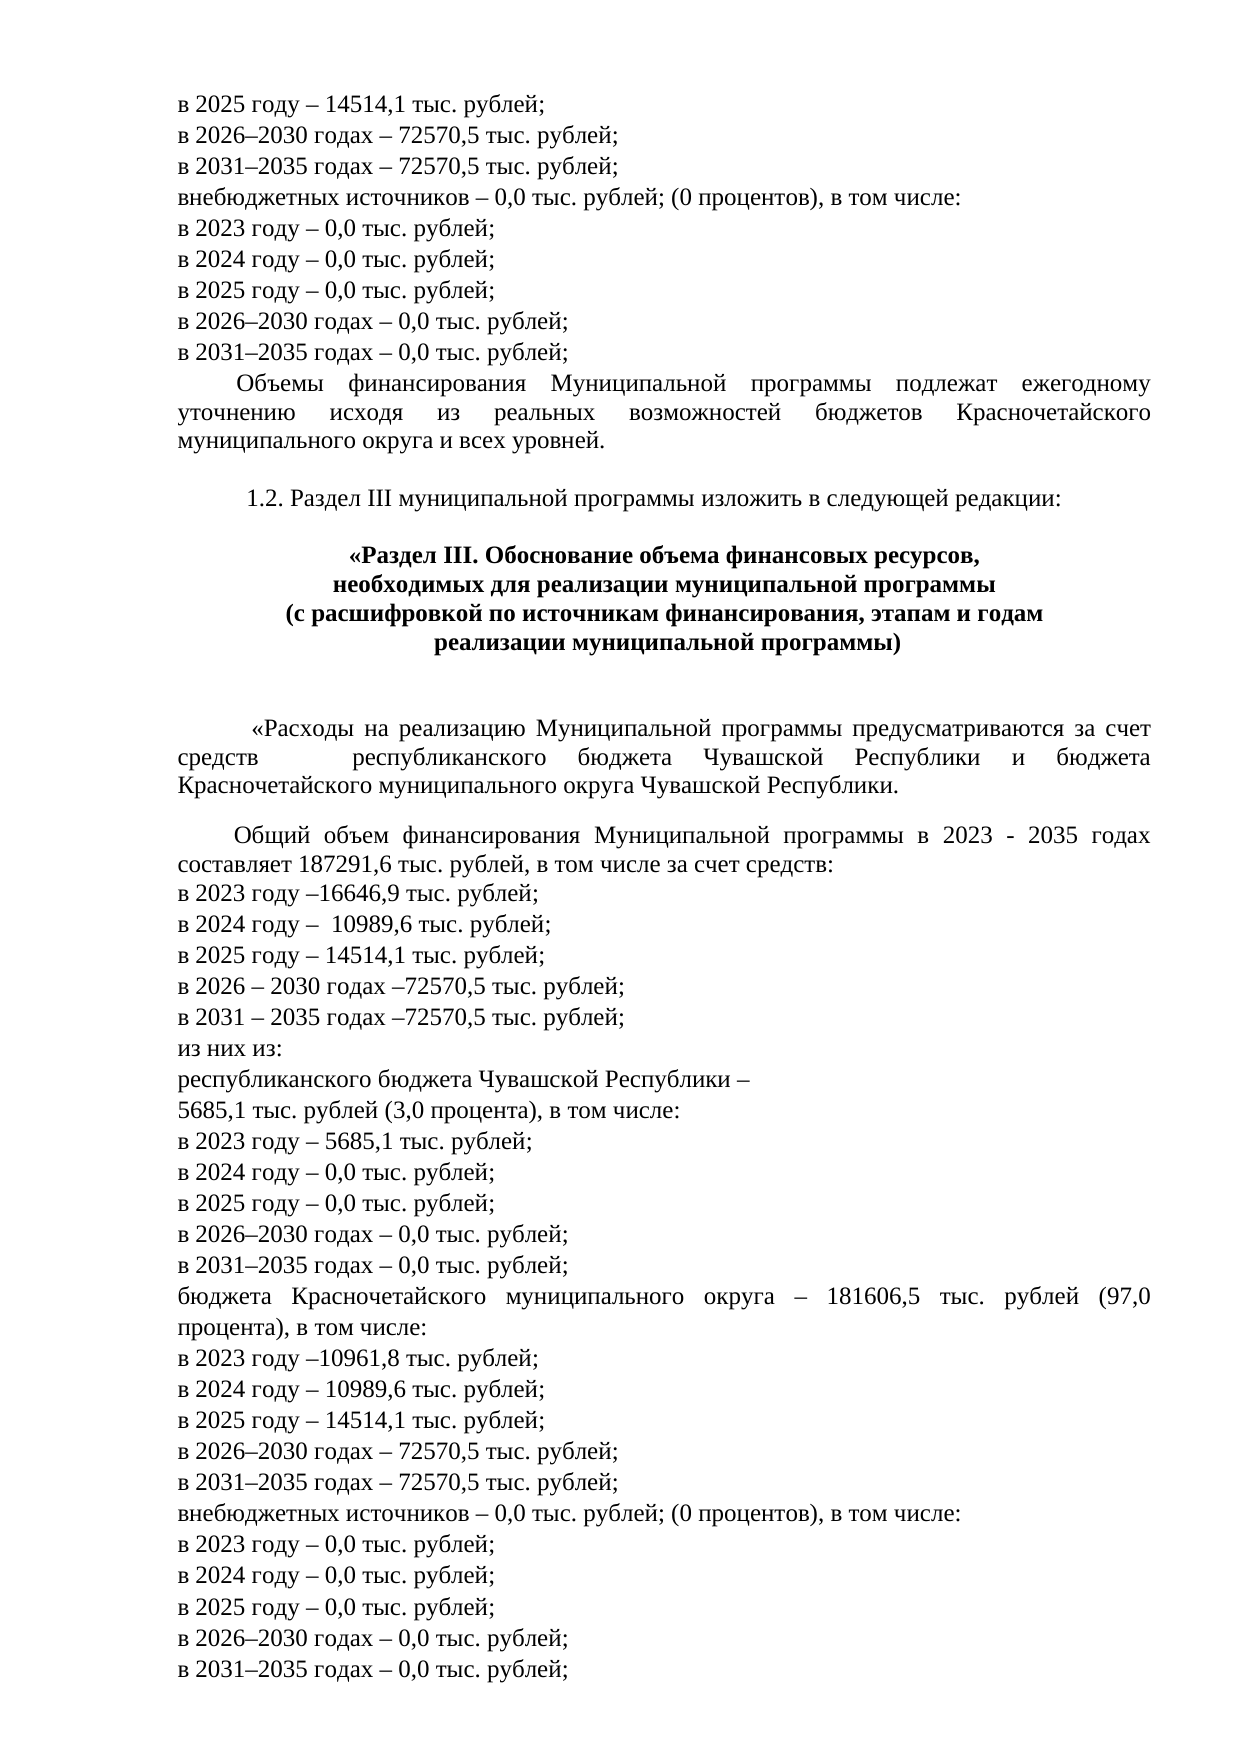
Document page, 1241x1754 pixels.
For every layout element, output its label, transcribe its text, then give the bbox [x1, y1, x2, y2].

text внебюджетных источников – 0,0 тыс. рублей; (0 процентов), в том числе: [177, 1498, 1152, 1527]
text в 2031–2035 годах – 0,0 тыс. рублей; [177, 1250, 1152, 1279]
text в 2023 году – 5685,1 тыс. рублей; [177, 1126, 1152, 1155]
text «Расходы на реализацию Муниципальной программы предусматриваются за счет средств республиканского бюджета Чувашской Республики и бюджета Красночетайского муниципального округа Чувашской Республики. [177, 713, 1152, 799]
text в 2025 году – 14514,1 тыс. рублей; [177, 940, 1152, 968]
text в 2031–2035 годах – 72570,5 тыс. рублей; [177, 151, 1152, 179]
text 5685,1 тыс. рублей (3,0 процента), в том числе: [177, 1095, 1152, 1124]
text Общий объем финансирования Муниципальной программы в 2023 - 2035 годах составляет 187291,6 тыс. рублей, в том числе за счет средств: [177, 820, 1152, 878]
text в 2023 году – 0,0 тыс. рублей; [177, 1529, 1152, 1558]
text в 2024 году – 0,0 тыс. рублей; [177, 1561, 1152, 1589]
text в 2031–2035 годах – 0,0 тыс. рублей; [177, 1654, 1152, 1682]
text в 2024 году – 10989,6 тыс. рублей; [177, 1374, 1152, 1403]
text «Раздел III. Обоснование объема финансовых ресурсов, [177, 541, 1152, 569]
text реализации муниципальной программы) [177, 627, 1152, 656]
text в 2026–2030 годах – 0,0 тыс. рублей; [177, 1623, 1152, 1651]
text в 2026 – 2030 годах –72570,5 тыс. рублей; [177, 971, 1152, 999]
text в 2031 – 2035 годах –72570,5 тыс. рублей; [177, 1002, 1152, 1031]
text в 2025 году – 14514,1 тыс. рублей; [177, 1405, 1152, 1434]
text в 2026–2030 годах – 72570,5 тыс. рублей; [177, 120, 1152, 148]
text в 2023 году –16646,9 тыс. рублей; [177, 878, 1152, 906]
text в 2024 году – 0,0 тыс. рублей; [177, 1157, 1152, 1186]
text в 2023 году – 0,0 тыс. рублей; [177, 213, 1152, 242]
text в 2025 году – 0,0 тыс. рублей; [177, 1592, 1152, 1620]
text в 2025 году – 0,0 тыс. рублей; [177, 1188, 1152, 1217]
text (с расшифровкой по источникам финансирования, этапам и годам [177, 598, 1152, 627]
text внебюджетных источников – 0,0 тыс. рублей; (0 процентов), в том числе: [177, 182, 1152, 211]
text 1.2. Раздел III муниципальной программы изложить в следующей редакции: [177, 483, 1152, 512]
text республиканского бюджета Чувашской Республики – [177, 1064, 1152, 1093]
text в 2024 году – 10989,6 тыс. рублей; [177, 909, 1152, 937]
text из них из: [177, 1033, 1152, 1062]
text в 2031–2035 годах – 72570,5 тыс. рублей; [177, 1467, 1152, 1496]
text в 2025 году – 0,0 тыс. рублей; [177, 275, 1152, 304]
text в 2031–2035 годах – 0,0 тыс. рублей; [177, 337, 1152, 366]
text в 2024 году – 0,0 тыс. рублей; [177, 244, 1152, 273]
text необходимых для реализации муниципальной программы [177, 569, 1152, 598]
text в 2026–2030 годах – 72570,5 тыс. рублей; [177, 1436, 1152, 1465]
text в 2026–2030 годах – 0,0 тыс. рублей; [177, 1219, 1152, 1248]
text Объемы финансирования Муниципальной программы подлежат ежегодному уточнению исходя из реальных возможностей бюджетов Красночетайского муниципального округа и всех уровней. [177, 368, 1152, 454]
text в 2025 году – 14514,1 тыс. рублей; [177, 89, 1152, 117]
text бюджета Красночетайского муниципального округа – 181606,5 тыс. рублей (97,0 процента), в том числе: [177, 1281, 1152, 1341]
text в 2026–2030 годах – 0,0 тыс. рублей; [177, 306, 1152, 335]
text в 2023 году –10961,8 тыс. рублей; [177, 1343, 1152, 1372]
